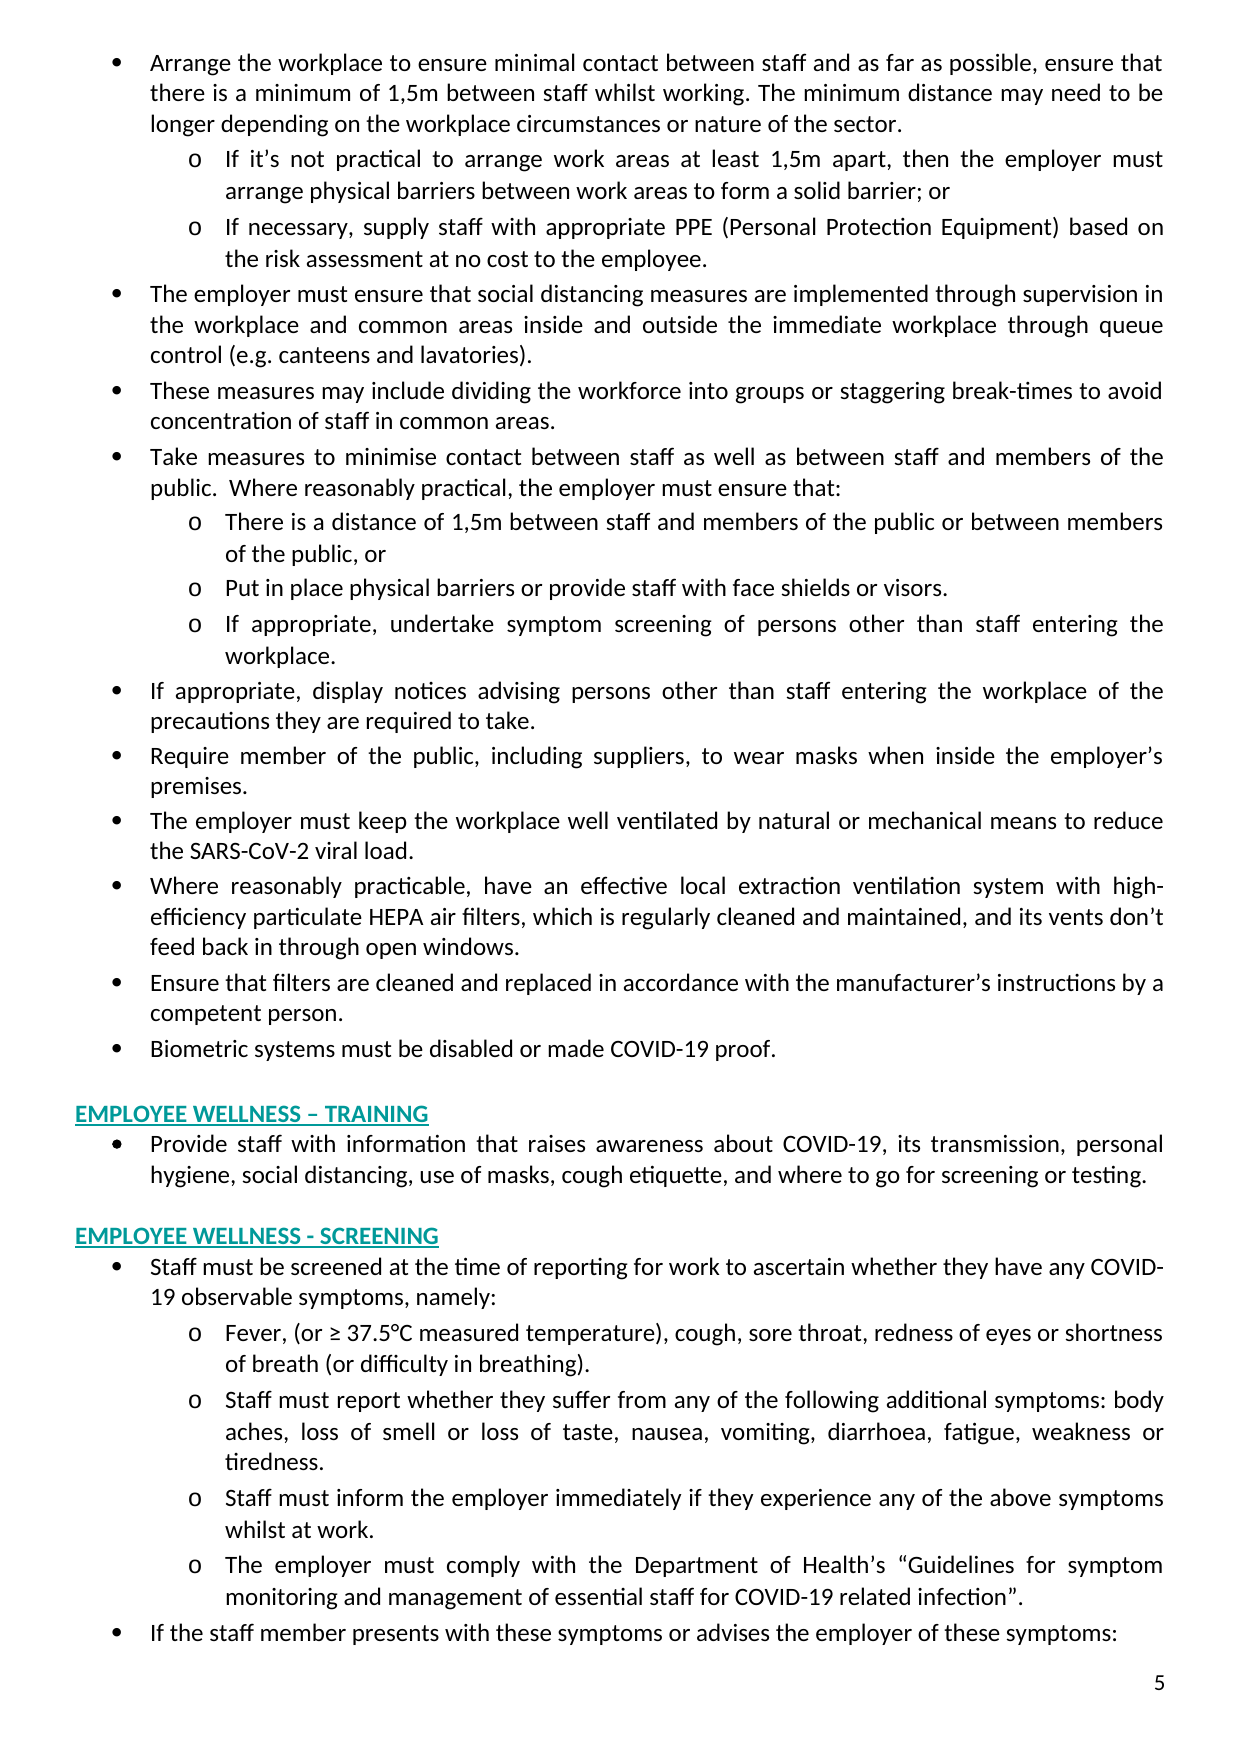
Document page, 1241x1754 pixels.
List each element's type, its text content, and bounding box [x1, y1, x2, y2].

list Staff must report whether they suffer from any of the following additional symptoms: body aches, loss of smell or loss of taste, nausea, vomiting, diarrhoea, fatigue, weakness or tiredness. [187, 1384, 1165, 1477]
text EMPLOYEE WELLNESS - SCREENING [75, 1220, 1165, 1251]
list Arrange the workplace to ensure minimal contact between staff and as far as possible, ensure that there is a minimum of 1,5m between staff whilst working. The minimum distance may need to be longer depending on the workplace circumstances or nature of the sector. [112, 47, 1165, 138]
list Fever, (or ≥ 37.5°C measured temperature), cough, sore throat, redness of eyes or shortness of breath (or difficulty in breathing). [187, 1317, 1165, 1379]
list Put in place physical barriers or provide staff with face shields or visors. [187, 573, 1165, 604]
list Require member of the public, including suppliers, to wear masks when inside the employer’s premises. [112, 740, 1165, 801]
list The employer must comply with the Department of Health’s “Guidelines for symptom monitoring and management of essential staff for COVID-19 related infection”. [187, 1549, 1165, 1612]
list Staff must be screened at the time of reporting for work to ascertain whether they have any COVID-19 observable symptoms, namely: [112, 1251, 1165, 1312]
list There is a distance of 1,5m between staff and members of the public or between members of the public, or [187, 506, 1165, 568]
list If appropriate, undertake symptom screening of persons other than staff entering the workplace. [187, 608, 1165, 671]
list If appropriate, display notices advising persons other than staff entering the workplace of the precautions they are required to take. [112, 675, 1165, 736]
list If necessary, supply staff with appropriate PPE (Personal Protection Equipment) based on the risk assessment at no cost to the employee. [187, 211, 1165, 273]
list These measures may include dividing the workforce into groups or staggering break-times to avoid concentration of staff in common areas. [112, 375, 1165, 436]
list The employer must keep the workplace well ventilated by natural or mechanical means to reduce the SARS-CoV-2 viral load. [112, 805, 1165, 866]
list Provide staff with information that raises awareness about COVID-19, its transmission, personal hygiene, social distancing, use of masks, cough etiquette, and where to go for screening or testing. [112, 1128, 1165, 1189]
text EMPLOYEE WELLNESS – TRAINING [75, 1098, 1165, 1128]
list Staff must inform the employer immediately if they experience any of the above symptoms whilst at work. [187, 1482, 1165, 1544]
list Ensure that filters are cleaned and replaced in accordance with the manufacturer’s instructions by a competent person. [112, 967, 1165, 1028]
list Biometric systems must be disabled or made COVID-19 proof. [112, 1033, 1165, 1063]
list If it’s not practical to arrange work areas at least 1,5m apart, then the employer must arrange physical barriers between work areas to form a solid barrier; or [187, 143, 1165, 206]
list The employer must ensure that social distancing measures are implemented through supervision in the workplace and common areas inside and outside the immediate workplace through queue control (e.g. canteens and lavatories). [112, 278, 1165, 370]
list If the staff member presents with these symptoms or advises the employer of these symptoms: [112, 1617, 1165, 1647]
list Take measures to minimise contact between staff as well as between staff and members of the public. Where reasonably practical, the employer must ensure that: [112, 441, 1165, 502]
list Where reasonably practicable, have an effective local extraction ventilation system with high-efficiency particulate HEPA air filters, which is regularly cleaned and maintained, and its vents don’t feed back in through open windows. [112, 870, 1165, 962]
